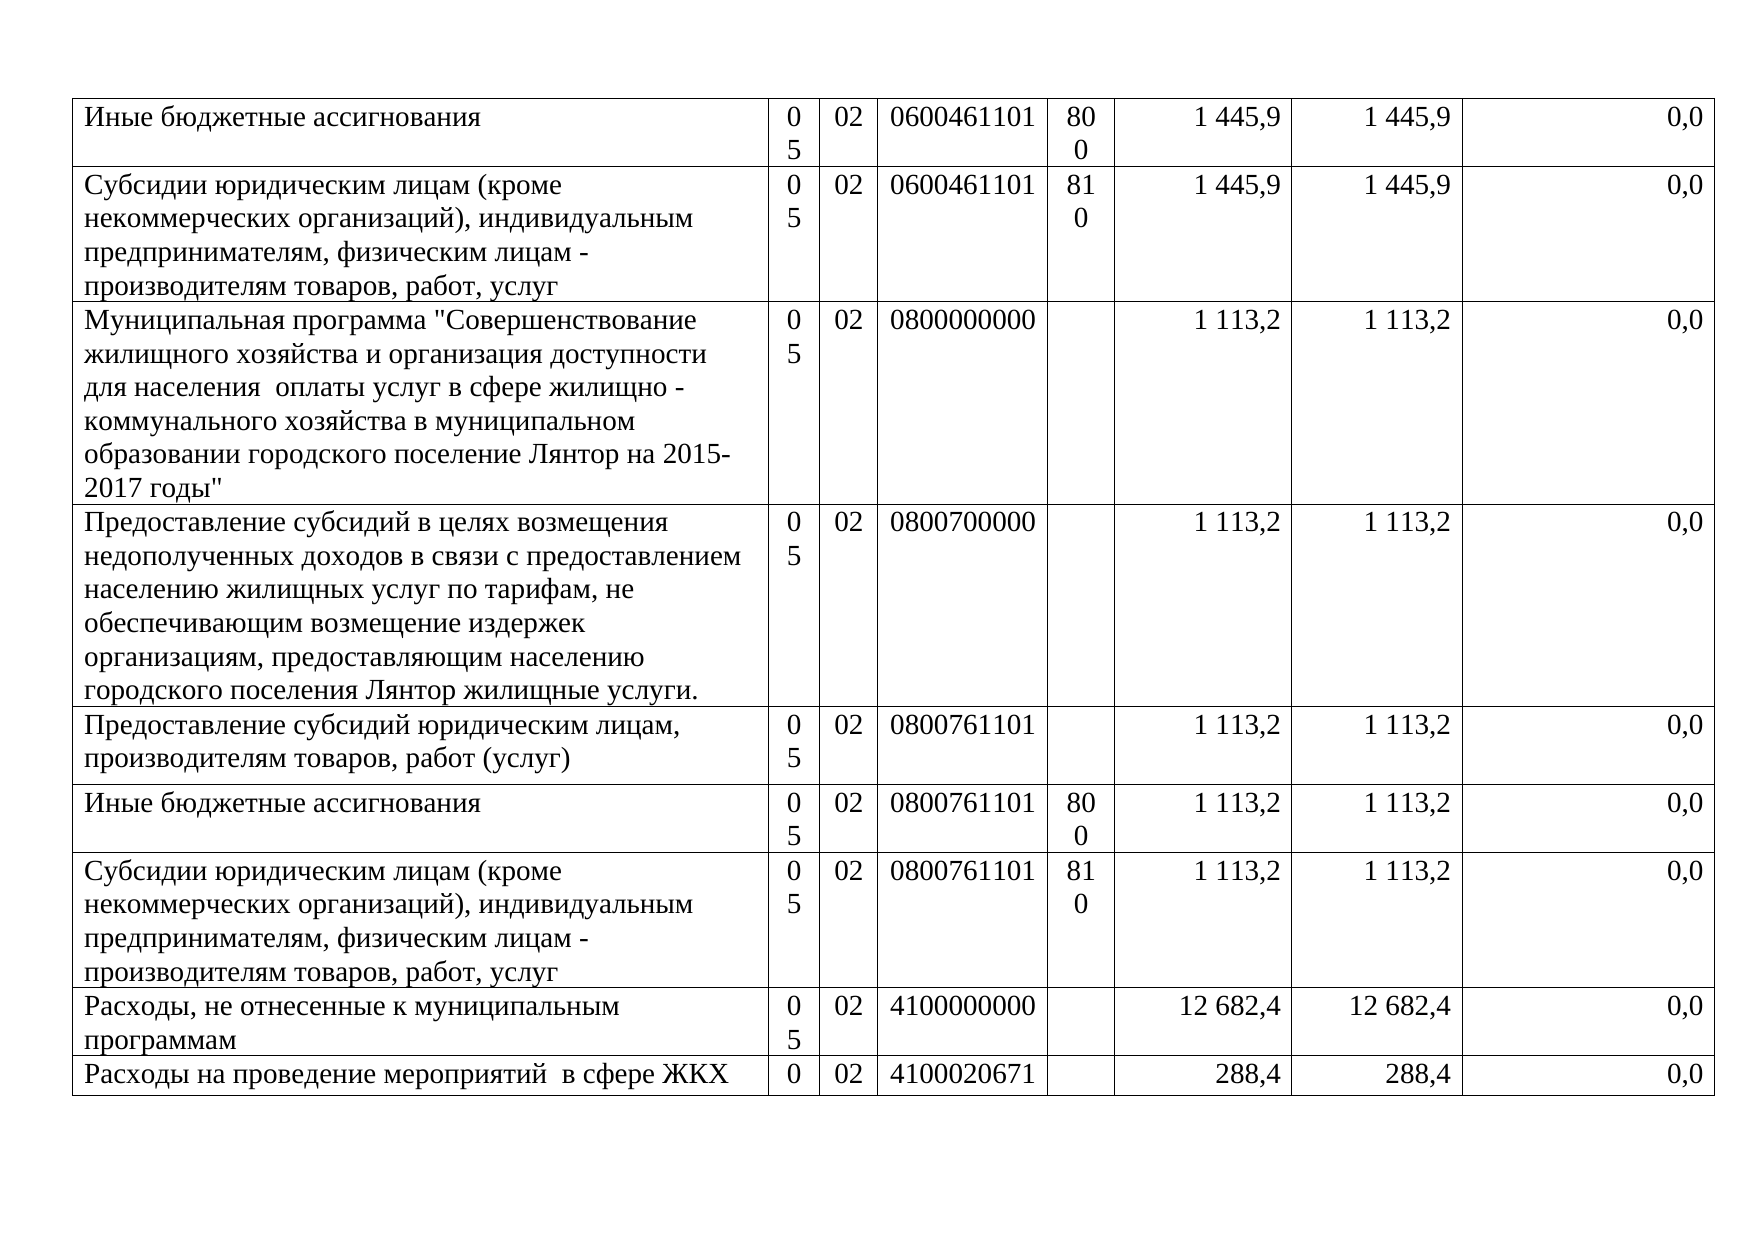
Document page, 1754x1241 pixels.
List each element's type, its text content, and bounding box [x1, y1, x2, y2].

table_cell 1 113,2 [1292, 302, 1462, 503]
table_cell 0800000000 [878, 302, 1047, 503]
table_cell 05 [769, 853, 819, 987]
table_cell 05 [769, 167, 819, 301]
table_cell 02 [820, 707, 877, 784]
table_cell Расходы, не отнесенные к муниципальным программам [73, 988, 768, 1055]
table_cell 288,4 [1115, 1056, 1291, 1094]
table_cell 0800700000 [878, 505, 1047, 706]
table_cell 288,4 [1292, 1056, 1462, 1094]
table_cell 12 682,4 [1115, 988, 1291, 1055]
table_cell [1048, 988, 1114, 1055]
table_cell Иные бюджетные ассигнования [73, 785, 768, 852]
table_cell 0600461101 [878, 167, 1047, 301]
table_cell 4100000000 [878, 988, 1047, 1055]
table_cell Субсидии юридическим лицам (кроме некоммерческих организаций), индивидуальным предпринимателям, физическим лицам - производителям товаров, работ, услуг [73, 853, 768, 987]
table_cell 1 113,2 [1115, 785, 1291, 852]
table_cell 0,0 [1463, 302, 1714, 503]
table_cell 02 [820, 99, 877, 166]
table_cell 1 113,2 [1292, 853, 1462, 987]
table_cell 0600461101 [878, 99, 1047, 166]
table_cell 810 [1048, 167, 1114, 301]
table_cell 4100020671 [878, 1056, 1047, 1094]
table_cell Субсидии юридическим лицам (кроме некоммерческих организаций), индивидуальным предпринимателям, физическим лицам - производителям товаров, работ, услуг [73, 167, 768, 301]
table_cell 02 [820, 167, 877, 301]
table_cell 1 445,9 [1115, 99, 1291, 166]
table_cell 0,0 [1463, 988, 1714, 1055]
table_cell 02 [820, 853, 877, 987]
table_cell 1 113,2 [1115, 505, 1291, 706]
table_cell 05 [769, 302, 819, 503]
table_cell 1 113,2 [1115, 853, 1291, 987]
table_cell 0,0 [1463, 1056, 1714, 1094]
table_cell 02 [820, 785, 877, 852]
table_cell 1 113,2 [1292, 785, 1462, 852]
table_cell 1 113,2 [1292, 707, 1462, 784]
table_cell 1 113,2 [1115, 302, 1291, 503]
table_cell 05 [769, 785, 819, 852]
table_cell 0,0 [1463, 505, 1714, 706]
table_cell Предоставление субсидий в целях возмещения недополученных доходов в связи с предоставлением населению жилищных услуг по тарифам, не обеспечивающим возмещение издержек организациям, предоставляющим населению городского поселения Лянтор жилищные услуги. [73, 505, 768, 706]
table_cell 1 445,9 [1292, 167, 1462, 301]
table_cell 05 [769, 99, 819, 166]
table_cell [1048, 1056, 1114, 1094]
table_cell Предоставление субсидий юридическим лицам, производителям товаров, работ (услуг) [73, 707, 768, 784]
table_cell 1 445,9 [1115, 167, 1291, 301]
table_cell [1048, 302, 1114, 503]
table_cell 0,0 [1463, 167, 1714, 301]
table_cell 1 113,2 [1292, 505, 1462, 706]
table_cell 1 445,9 [1292, 99, 1462, 166]
table_cell 0,0 [1463, 853, 1714, 987]
table_cell 0800761101 [878, 707, 1047, 784]
table_cell 05 [769, 505, 819, 706]
table_cell 800 [1048, 99, 1114, 166]
table_cell Иные бюджетные ассигнования [73, 99, 768, 166]
table_cell 0800761101 [878, 785, 1047, 852]
table_cell 810 [1048, 853, 1114, 987]
table_cell 02 [820, 1056, 877, 1094]
table_cell 0,0 [1463, 785, 1714, 852]
table_cell Муниципальная программа "Совершенствование жилищного хозяйства и организация доступности для населения оплаты услуг в сфере жилищно - коммунального хозяйства в муниципальном образовании городского поселение Лянтор на 2015-2017 годы" [73, 302, 768, 503]
table_cell 800 [1048, 785, 1114, 852]
table_cell 02 [820, 988, 877, 1055]
table_cell 05 [769, 707, 819, 784]
table_cell [1048, 707, 1114, 784]
table_cell 0,0 [1463, 707, 1714, 784]
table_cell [73, 1056, 768, 1094]
table_cell 02 [820, 302, 877, 503]
table_cell 05 [769, 1056, 819, 1094]
table_cell [1048, 505, 1114, 706]
table_cell 0,0 [1463, 99, 1714, 166]
table_cell 05 [769, 988, 819, 1055]
table_cell 0800761101 [878, 853, 1047, 987]
table_cell 1 113,2 [1115, 707, 1291, 784]
table_cell 02 [820, 505, 877, 706]
table_cell 12 682,4 [1292, 988, 1462, 1055]
